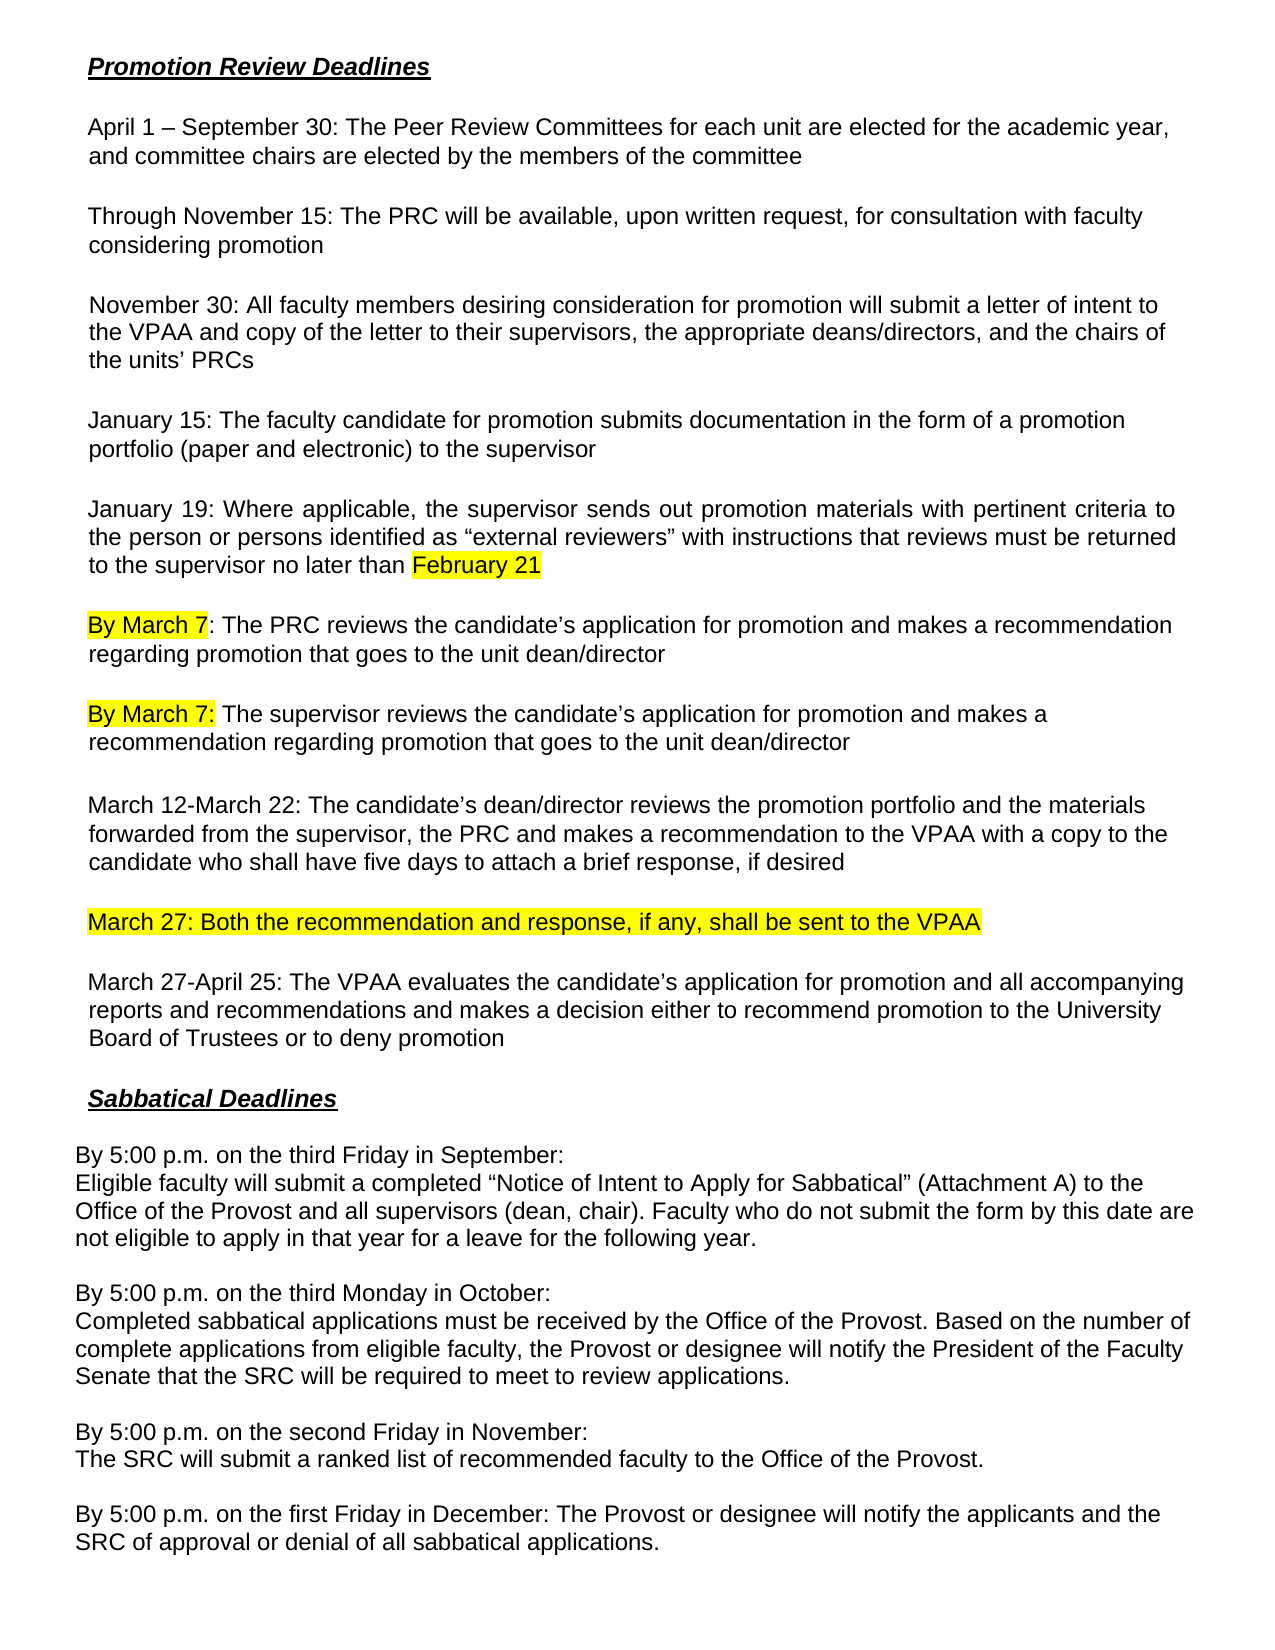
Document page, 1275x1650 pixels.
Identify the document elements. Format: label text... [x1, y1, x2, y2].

text March 27-April 25: The VPAA evaluates the candidate’s application for promotion and all accompanying reports and recommendations and makes a decision either to recommend promotion to the University Board of Trustees or to deny promotion [87, 967, 1200, 1052]
text By 5:00 p.m. on the third Monday in October: [75, 1279, 1200, 1307]
subtitle Sabbatical Deadlines [87, 1084, 1200, 1113]
text By March 7: The supervisor reviews the candidate’s application for promotion and makes a recommendation regarding promotion that goes to the unit dean/director [87, 699, 1200, 756]
text November 30: All faculty members desiring consideration for promotion will submit a letter of intent to the VPAA and copy of the letter to their supervisors, the appropriate deans/directors, and the chairs of the units’ PRCs [89, 291, 1186, 373]
text Completed sabbatical applications must be received by the Office of the Provost. Based on the number of complete applications from eligible faculty, the Provost or designee will notify the President of the Faculty Senate that the SRC will be required to meet to review applications. [75, 1307, 1200, 1390]
text Eligible faculty will submit a completed “Notice of Intent to Apply for Sabbatical” (Attachment A) to the Office of the Provost and all supervisors (dean, chair). Faculty who do not submit the form by this date are not eligible to apply in that year for a leave for the following year. [75, 1169, 1200, 1252]
subtitle Promotion Review Deadlines [87, 52, 1200, 81]
text By 5:00 p.m. on the third Friday in September: [75, 1141, 1200, 1169]
text January 19: Where applicable, the supervisor sends out promotion materials with pertinent criteria to the person or persons identified as “external reviewers” with instructions that reviews must be returned to the supervisor no later than February 21 [87, 495, 1178, 579]
text March 12-March 22: The candidate’s dean/director reviews the promotion portfolio and the materials forwarded from the supervisor, the PRC and makes a recommendation to the VPAA with a copy to the candidate who shall have five days to attach a brief response, if desired [87, 791, 1184, 876]
text April 1 – September 30: The Peer Review Committees for each unit are elected for the academic year, and committee chairs are elected by the members of the committee [87, 113, 1200, 169]
text January 15: The faculty candidate for promotion submits documentation in the form of a promotion portfolio (paper and electronic) to the supervisor [87, 406, 1186, 462]
text March 27: Both the recommendation and response, if any, shall be sent to the VPAA [87, 907, 1200, 935]
text By 5:00 p.m. on the first Friday in December: The Provost or designee will notify the applicants and the SRC of approval or denial of all sabbatical applications. [75, 1500, 1200, 1555]
text The SRC will submit a ranked list of recommended faculty to the Office of the Provost. [75, 1445, 1200, 1473]
text By 5:00 p.m. on the second Friday in November: [75, 1417, 1200, 1445]
text Through November 15: The PRC will be available, upon written request, for consultation with faculty considering promotion [87, 202, 1200, 258]
text By March 7: The PRC reviews the candidate’s application for promotion and makes a recommendation regarding promotion that goes to the unit dean/director [87, 611, 1200, 667]
